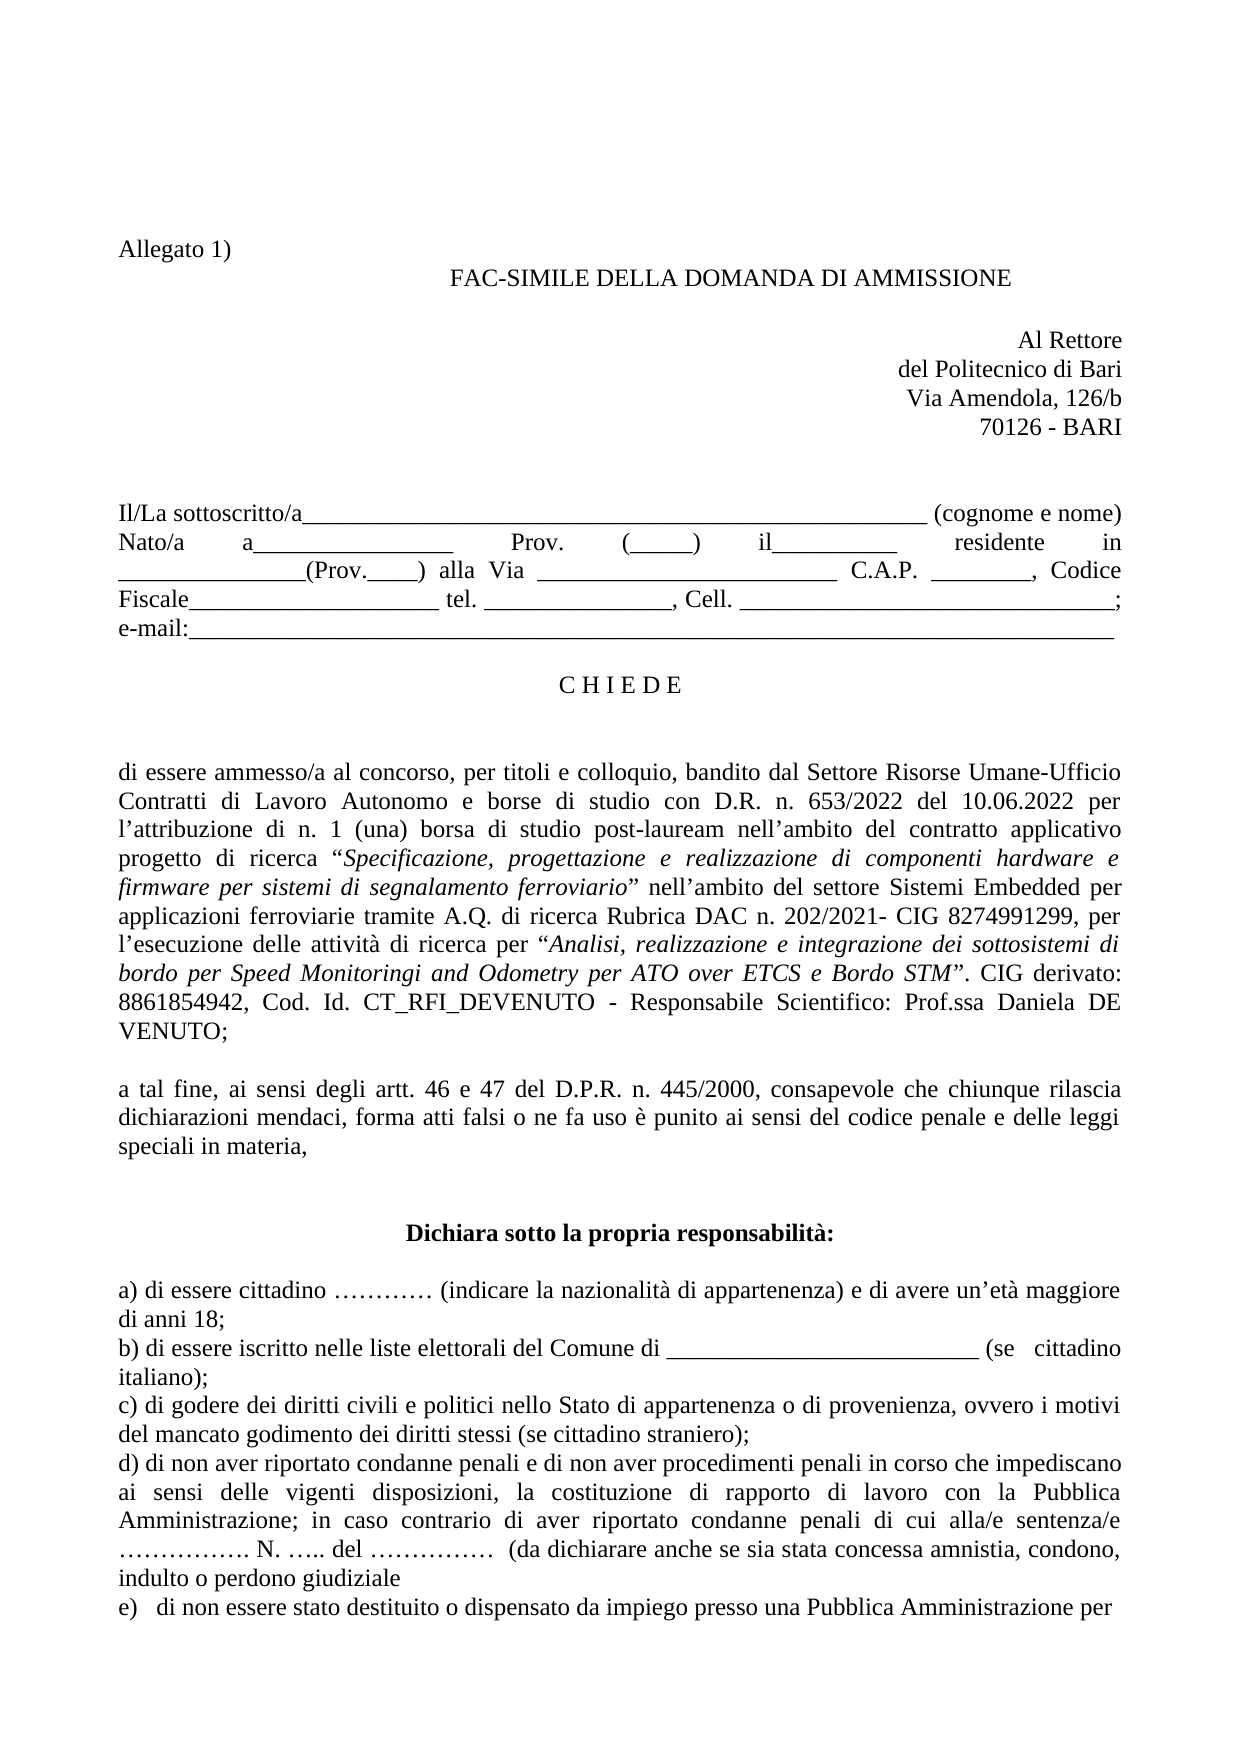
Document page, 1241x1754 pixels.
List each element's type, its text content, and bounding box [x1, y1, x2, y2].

list e) di non essere stato destituito o dispensato da impiego presso una Pubblica Amministrazione per [118, 1592, 1122, 1620]
text di essere ammesso/a al concorso, per titoli e colloquio, bandito dal Settore Risorse Umane-Ufficio Contratti di Lavoro Autonomo e borse di studio con D.R. n. 653/2022 del 10.06.2022 per l’attribuzione di n. 1 (una) borsa di studio post-lauream nell’ambito del contratto applicativo progetto di ricerca “Specificazione, progettazione e realizzazione di componenti hardware e firmware per sistemi di segnalamento ferroviario” nell’ambito del settore Sistemi Embedded per applicazioni ferroviarie tramite A.Q. di ricerca Rubrica DAC n. 202/2021- CIG 8274991299, per l’esecuzione delle attività di ricerca per “Analisi, realizzazione e integrazione dei sottosistemi di bordo per Speed Monitoringi and Odometry per ATO over ETCS e Bordo STM”. CIG derivato: 8861854942, Cod. Id. CT_RFI_DEVENUTO - Responsabile Scientifico: Prof.ssa Daniela DE VENUTO; [118, 757, 1122, 1044]
list b) di essere iscritto nelle liste elettorali del Comune di _________________________ (se cittadino italiano); [118, 1333, 1122, 1390]
text Dichiara sotto la propria responsabilità: [118, 1218, 1122, 1247]
text Al Rettore [118, 325, 1122, 354]
list c) di godere dei diritti civili e politici nello Stato di appartenenza o di provenienza, ovvero i motivi del mancato godimento dei diritti stessi (se cittadino straniero); [118, 1390, 1122, 1448]
text del Politecnico di Bari [633, 354, 1122, 383]
text Il/La sottoscritto/a__________________________________________________ (cognome e nome) Nato/a a________________ Prov. (_____) il__________ residente in _______________(Prov.____) alla Via ________________________ C.A.P. ________, Codice Fiscale____________________ tel. _______________, Cell. ______________________________; e-mail:__________________________________________________________________________ [118, 498, 1122, 642]
list d) di non aver riportato condanne penali e di non aver procedimenti penali in corso che impediscano ai sensi delle vigenti disposizioni, la costituzione di rapporto di lavoro con la Pubblica Amministrazione; in caso contrario di aver riportato condanne penali di cui alla/e sentenza/e ……………. N. ….. del …………… (da dichiarare anche se sia stata concessa amnistia, condono, indulto o perdono giudiziale [118, 1448, 1122, 1592]
list a) di essere cittadino ………… (indicare la nazionalità di appartenenza) e di avere un’età maggiore di anni 18; [118, 1275, 1122, 1333]
text FAC-SIMILE DELLA DOMANDA DI AMMISSIONE [118, 263, 1122, 291]
text Allegato 1) [118, 234, 1122, 263]
text a tal fine, ai sensi degli artt. 46 e 47 del D.P.R. n. 445/2000, consapevole che chiunque rilascia dichiarazioni mendaci, forma atti falsi o ne fa uso è punito ai sensi del codice penale e delle leggi speciali in materia, [118, 1074, 1122, 1160]
text Via Amendola, 126/b [560, 383, 1122, 412]
text 70126 - BARI [560, 412, 1122, 440]
text C H I E D E [118, 670, 1122, 699]
